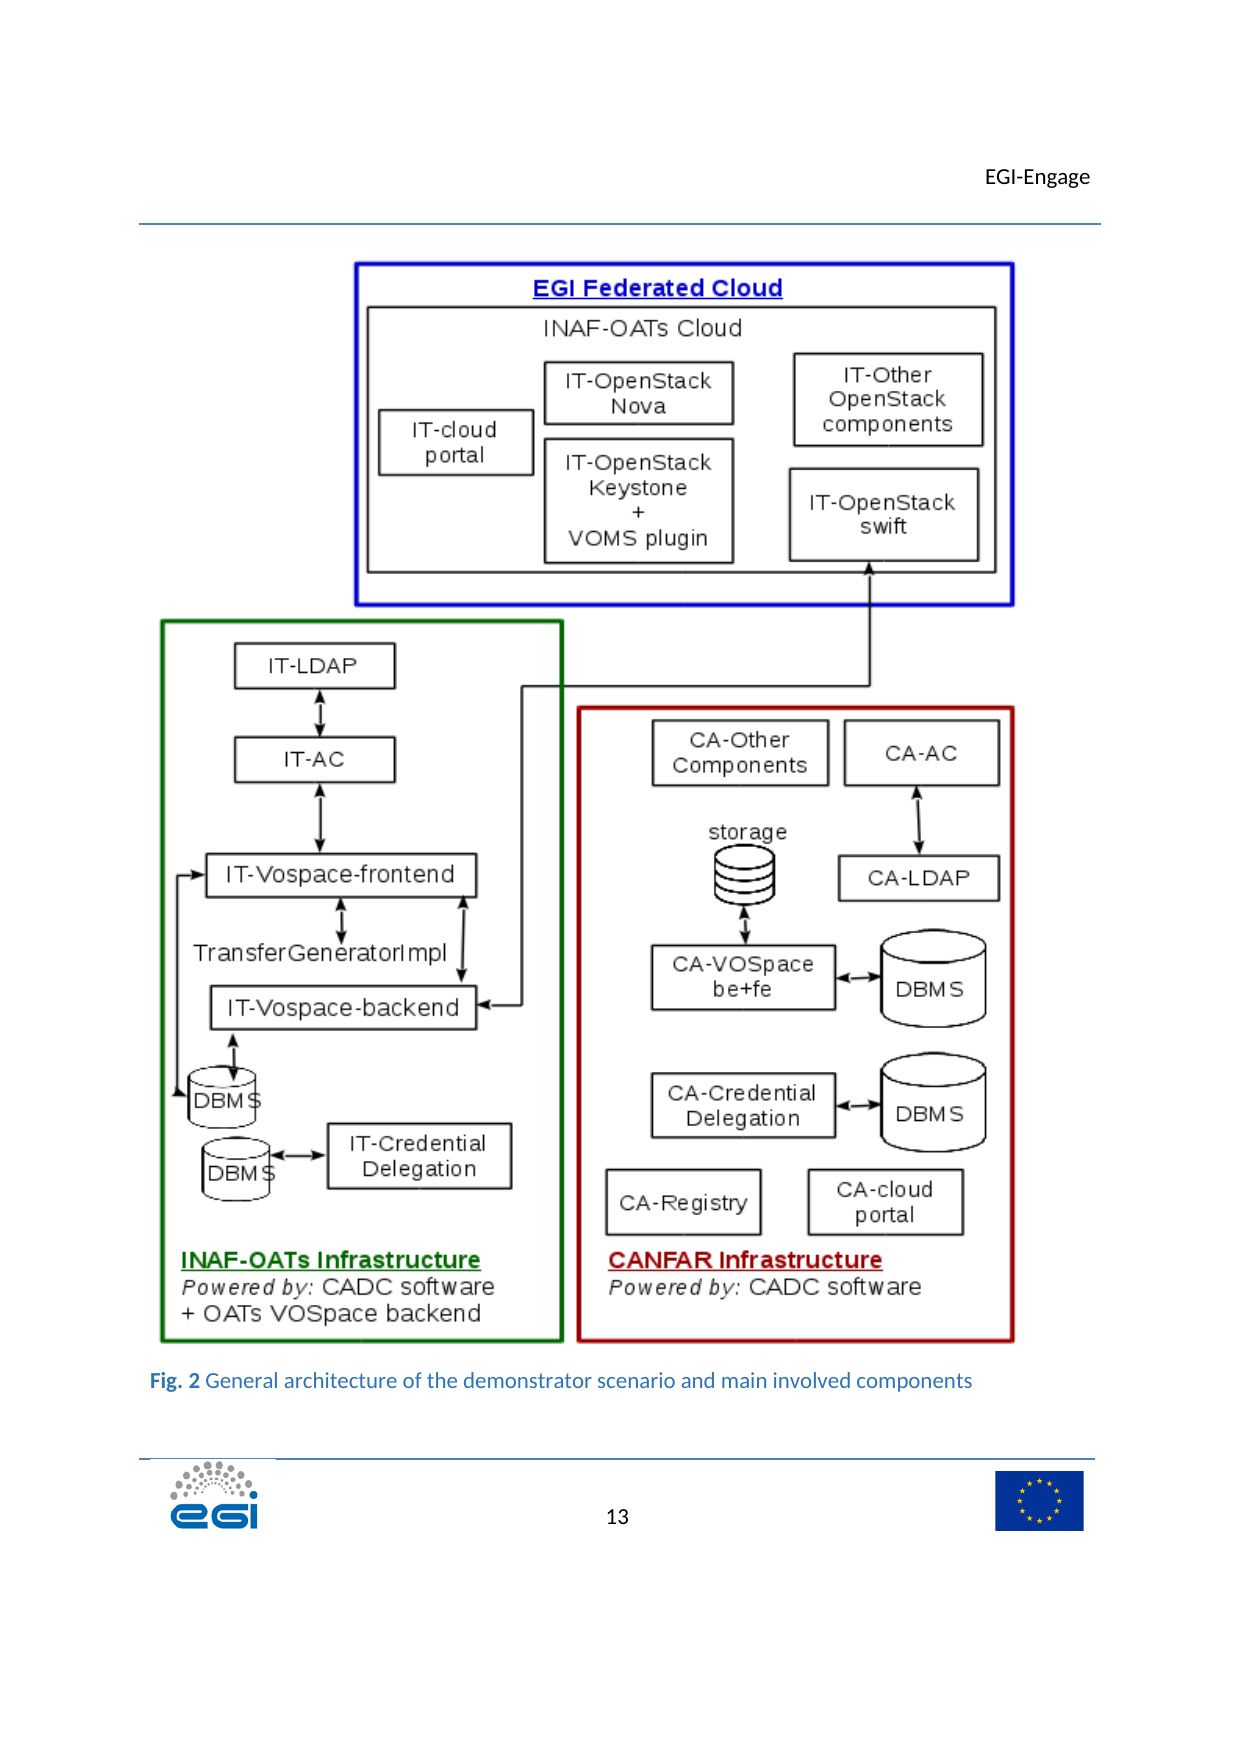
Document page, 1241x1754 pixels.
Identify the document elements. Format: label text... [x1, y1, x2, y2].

picture [150, 252, 1021, 1350]
picture [150, 1459, 276, 1531]
picture [995, 1471, 1084, 1531]
text Fig. 2 General architecture of the demonstrator scenario and main involved components [150, 1366, 1090, 1394]
